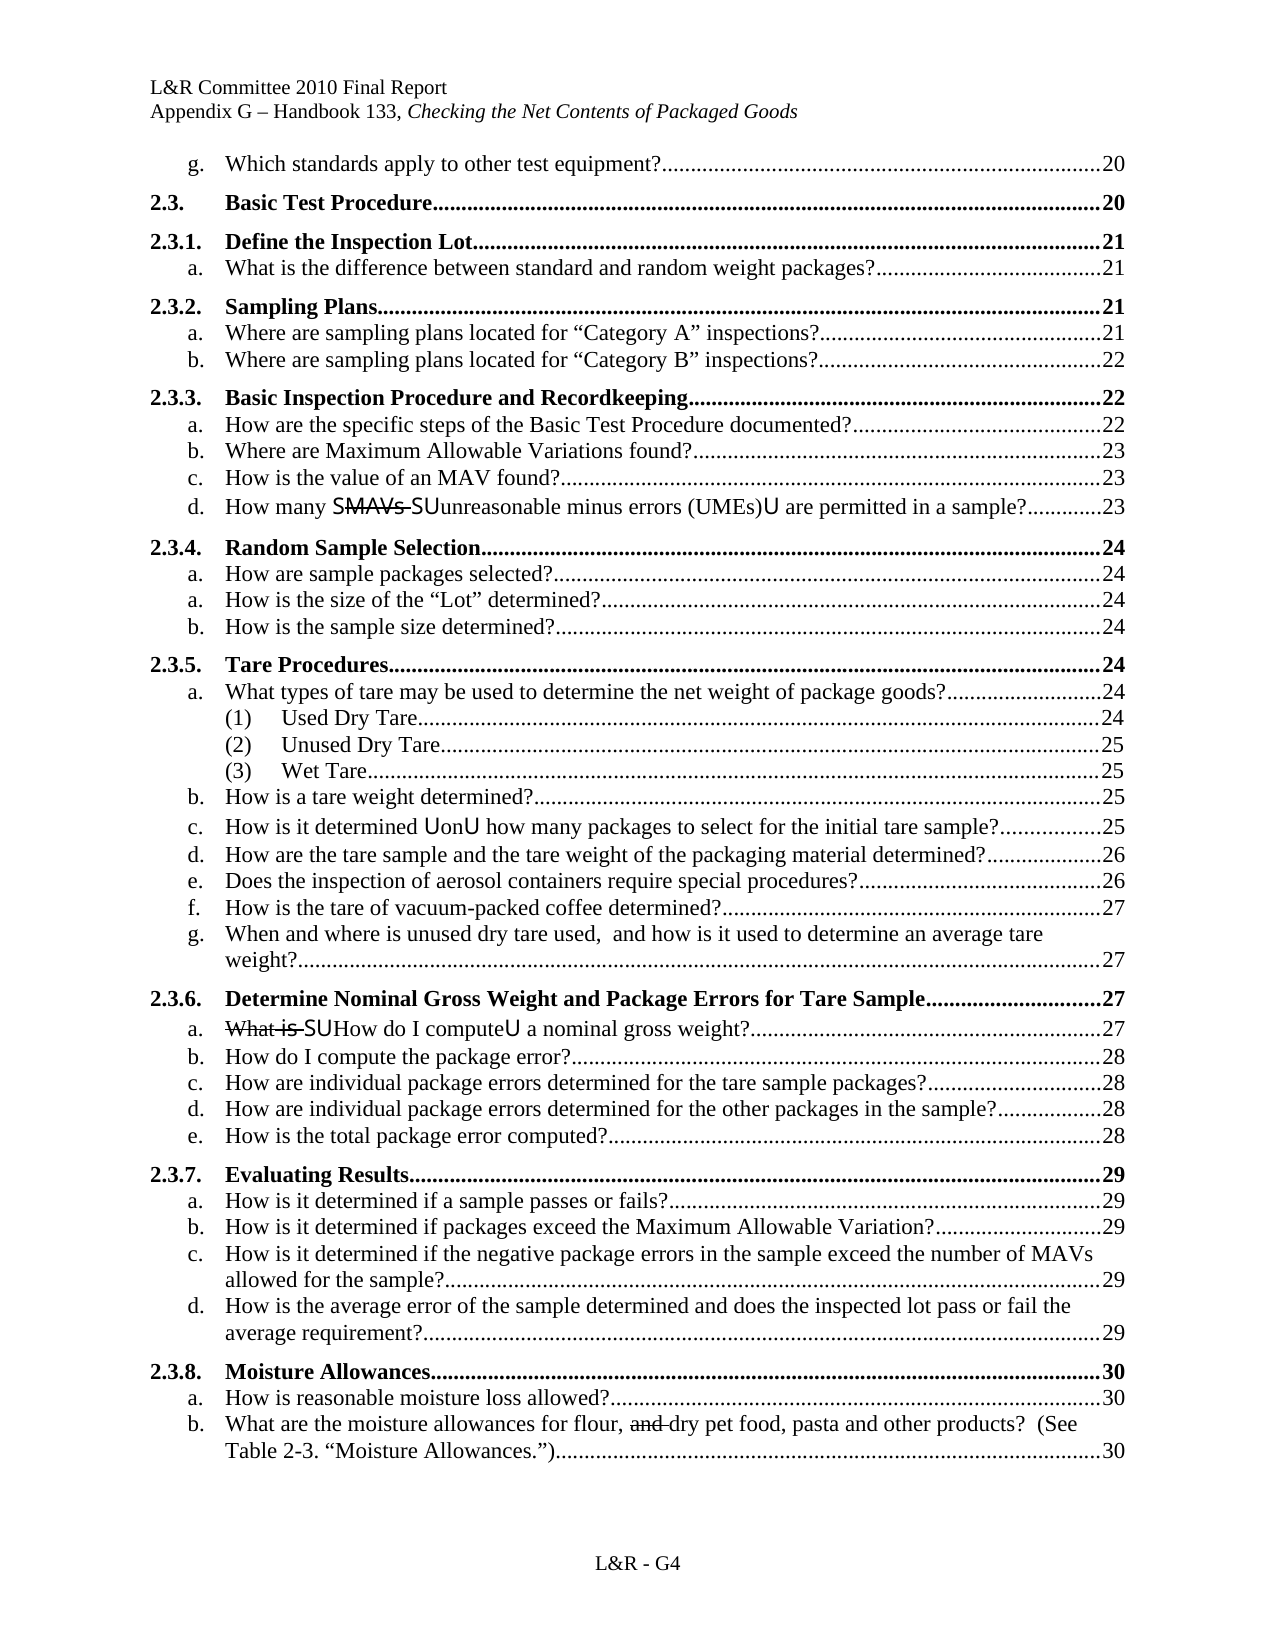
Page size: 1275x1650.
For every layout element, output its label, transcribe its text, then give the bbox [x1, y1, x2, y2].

text (2) Unused Dry Tare 25 [225, 731, 1125, 757]
text b. What are the moisture allowances for flour, and dry pet food, pasta and other products? (See Table 2-3. “Moisture Allowances.”) 30 [187, 1410, 1125, 1463]
text f. How is the tare of vacuum-packed coffee determined? 27 [187, 894, 1125, 920]
text a. What types of tare may be used to determine the net weight of package goods? 24 [187, 678, 1125, 704]
text c. How are individual package errors determined for the tare sample packages? 28 [187, 1069, 1125, 1096]
text 2.3. Basic Test Procedure 20 [150, 189, 1125, 215]
text d. How are the tare sample and the tare weight of the packaging material determined? 26 [187, 841, 1125, 867]
text g. Which standards apply to other test equipment? 20 [187, 150, 1125, 176]
text c. How is the value of an MAV found? 23 [187, 463, 1125, 490]
text 2.3.3. Basic Inspection Procedure and Recordkeeping 22 [150, 384, 1125, 411]
text d. How are individual package errors determined for the other packages in the sample? 28 [187, 1096, 1125, 1122]
text d. How many SMAVs SUunreasonable minus errors (UMEs)U are permitted in a sample? 23 [187, 490, 1125, 521]
text c. How is it determined UonU how many packages to select for the initial tare sample? 25 [187, 810, 1125, 841]
text 2.3.7. Evaluating Results 29 [150, 1161, 1125, 1187]
text b. How is it determined if packages exceed the Maximum Allowable Variation? 29 [187, 1213, 1125, 1240]
text g. When and where is unused dry tare used, and how is it used to determine an average tare weight? 27 [187, 920, 1125, 973]
text a. What is SUHow do I computeU a nominal gross weight? 27 [187, 1012, 1125, 1043]
text 2.3.2. Sampling Plans 21 [150, 293, 1125, 319]
text e. How is the total package error computed? 28 [187, 1122, 1125, 1148]
text b. How do I compute the package error? 28 [187, 1043, 1125, 1069]
text a. How are the specific steps of the Basic Test Procedure documented? 22 [187, 411, 1125, 437]
text b. Where are sampling plans located for “Category B” inspections? 22 [187, 346, 1125, 372]
text 2.3.5. Tare Procedures 24 [150, 652, 1125, 678]
text 2.3.4. Random Sample Selection 24 [150, 534, 1125, 560]
text (1) Used Dry Tare 24 [225, 704, 1125, 731]
text b. How is a tare weight determined? 25 [187, 783, 1125, 810]
text e. Does the inspection of aerosol containers require special procedures? 26 [187, 867, 1125, 894]
text (3) Wet Tare 25 [225, 757, 1125, 783]
text a. How is the size of the “Lot” determined? 24 [187, 586, 1125, 613]
text b. Where are Maximum Allowable Variations found? 23 [187, 437, 1125, 463]
text a. How are sample packages selected? 24 [187, 560, 1125, 586]
text c. How is it determined if the negative package errors in the sample exceed the number of MAVs allowed for the sample? 29 [187, 1240, 1125, 1292]
text 2.3.8. Moisture Allowances 30 [150, 1358, 1125, 1384]
text b. How is the sample size determined? 24 [187, 613, 1125, 639]
text 2.3.6. Determine Nominal Gross Weight and Package Errors for Tare Sample 27 [150, 985, 1125, 1012]
text a. How is reasonable moisture loss allowed? 30 [187, 1384, 1125, 1410]
text a. What is the difference between standard and random weight packages? 21 [187, 254, 1125, 280]
text a. Where are sampling plans located for “Category A” inspections? 21 [187, 319, 1125, 346]
text a. How is it determined if a sample passes or fails? 29 [187, 1187, 1125, 1213]
text d. How is the average error of the sample determined and does the inspected lot pass or fail the average requirement? 29 [187, 1292, 1125, 1345]
text 2.3.1. Define the Inspection Lot 21 [150, 228, 1125, 254]
